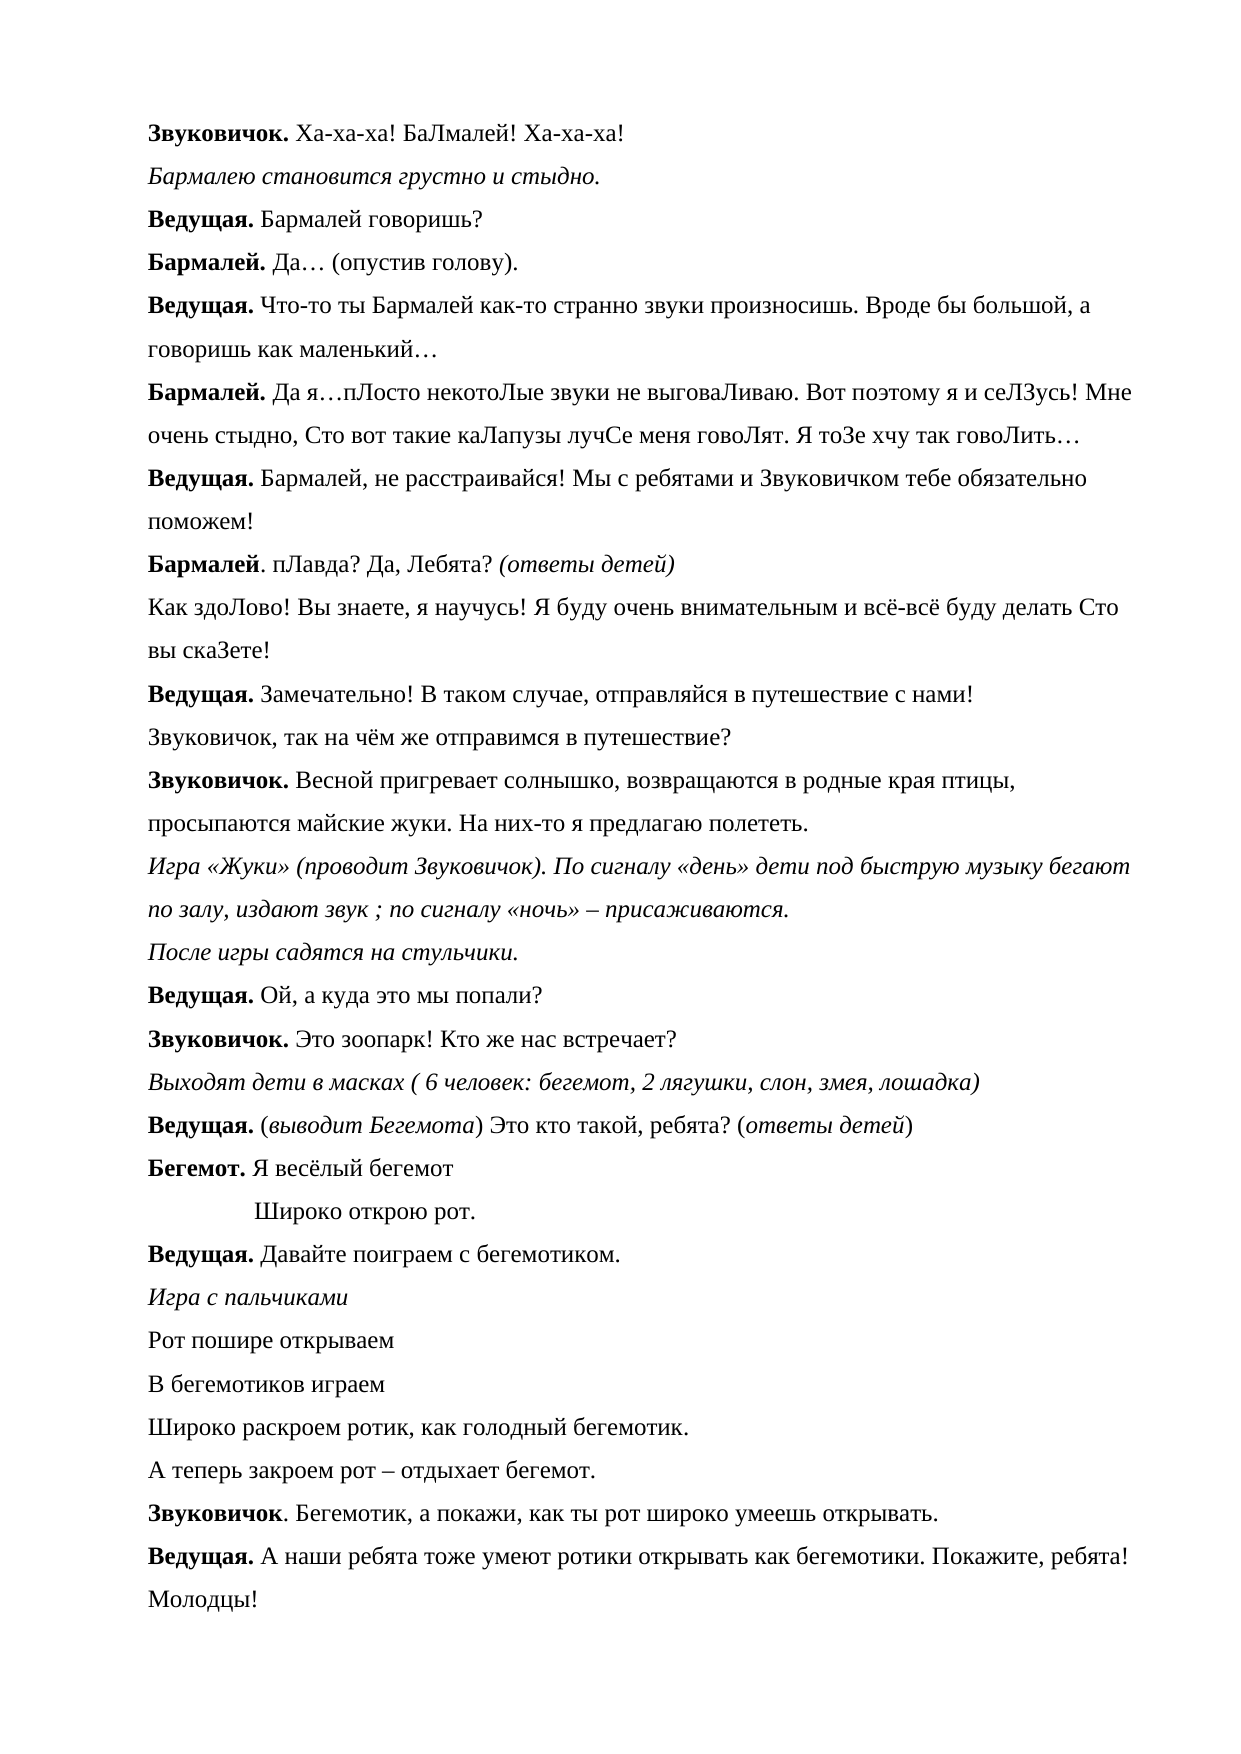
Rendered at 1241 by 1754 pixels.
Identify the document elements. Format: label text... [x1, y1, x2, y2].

text Звуковичок. Это зоопарк! Кто же нас встречает? [148, 1024, 1152, 1052]
text Звуковичок. Бегемотик, а покажи, как ты рот широко умеешь открывать. [148, 1498, 1152, 1527]
text Ведущая. (выводит Бегемота) Это кто такой, ребята? (ответы детей) [148, 1110, 1152, 1139]
text Ведущая. Давайте поиграем с бегемотиком. [148, 1239, 1152, 1268]
text Широко открою рот. [148, 1196, 1152, 1225]
text Бармалею становится грустно и стыдно. [148, 161, 1152, 190]
text Ведущая. Замечательно! В таком случае, отправляйся в путешествие с нами! [148, 679, 1152, 707]
text Ведущая. Бармалей говоришь? [148, 204, 1152, 233]
text Выходят дети в масках ( 6 человек: бегемот, 2 лягушки, слон, змея, лошадка) [148, 1067, 1152, 1096]
text Ведущая. Бармалей, не расстраивайся! Мы с ребятами и Звуковичком тебе обязательно поможем! [148, 463, 1152, 535]
text Звуковичок. Ха-ха-ха! БаЛмалей! Ха-ха-ха! [148, 118, 1152, 147]
text Молодцы! [148, 1584, 1152, 1613]
text Бармалей. Да… (опустив голову). [148, 247, 1152, 276]
text А теперь закроем рот – отдыхает бегемот. [148, 1455, 1152, 1484]
text Бармалей. Да я…пЛосто некотоЛые звуки не выговаЛиваю. Вот поэтому я и сеЛЗусь! Мне очень стыдно, Сто вот такие каЛапузы лучСе меня говоЛят. Я тоЗе хчу так говоЛить… [148, 377, 1152, 449]
text Ведущая. А наши ребята тоже умеют ротики открывать как бегемотики. Покажите, ребята! [148, 1541, 1152, 1570]
text В бегемотиков играем [148, 1369, 1152, 1397]
text Бегемот. Я весёлый бегемот [148, 1153, 1152, 1182]
text Звуковичок, так на чём же отправимся в путешествие? [148, 722, 1152, 751]
text Ведущая. Что-то ты Бармалей как-то странно звуки произносишь. Вроде бы большой, а говоришь как маленький… [148, 291, 1152, 362]
text Звуковичок. Весной пригревает солнышко, возвращаются в родные края птицы, просыпаются майские жуки. На них-то я предлагаю полететь. [148, 765, 1152, 837]
text Широко раскроем ротик, как голодный бегемотик. [148, 1412, 1152, 1441]
text Игра «Жуки» (проводит Звуковичок). По сигналу «день» дети под быструю музыку бегают по залу, издают звук ; по сигналу «ночь» – присаживаются. [148, 851, 1152, 923]
text Бармалей. пЛавда? Да, Лебята? (ответы детей) [148, 549, 1152, 578]
text После игры садятся на стульчики. [148, 937, 1152, 966]
text Игра с пальчиками [148, 1282, 1152, 1311]
text Как здоЛово! Вы знаете, я научусь! Я буду очень внимательным и всё-всё буду делать Сто вы скаЗете! [148, 592, 1152, 664]
text Рот пошире открываем [148, 1326, 1152, 1354]
text Ведущая. Ой, а куда это мы попали? [148, 981, 1152, 1009]
